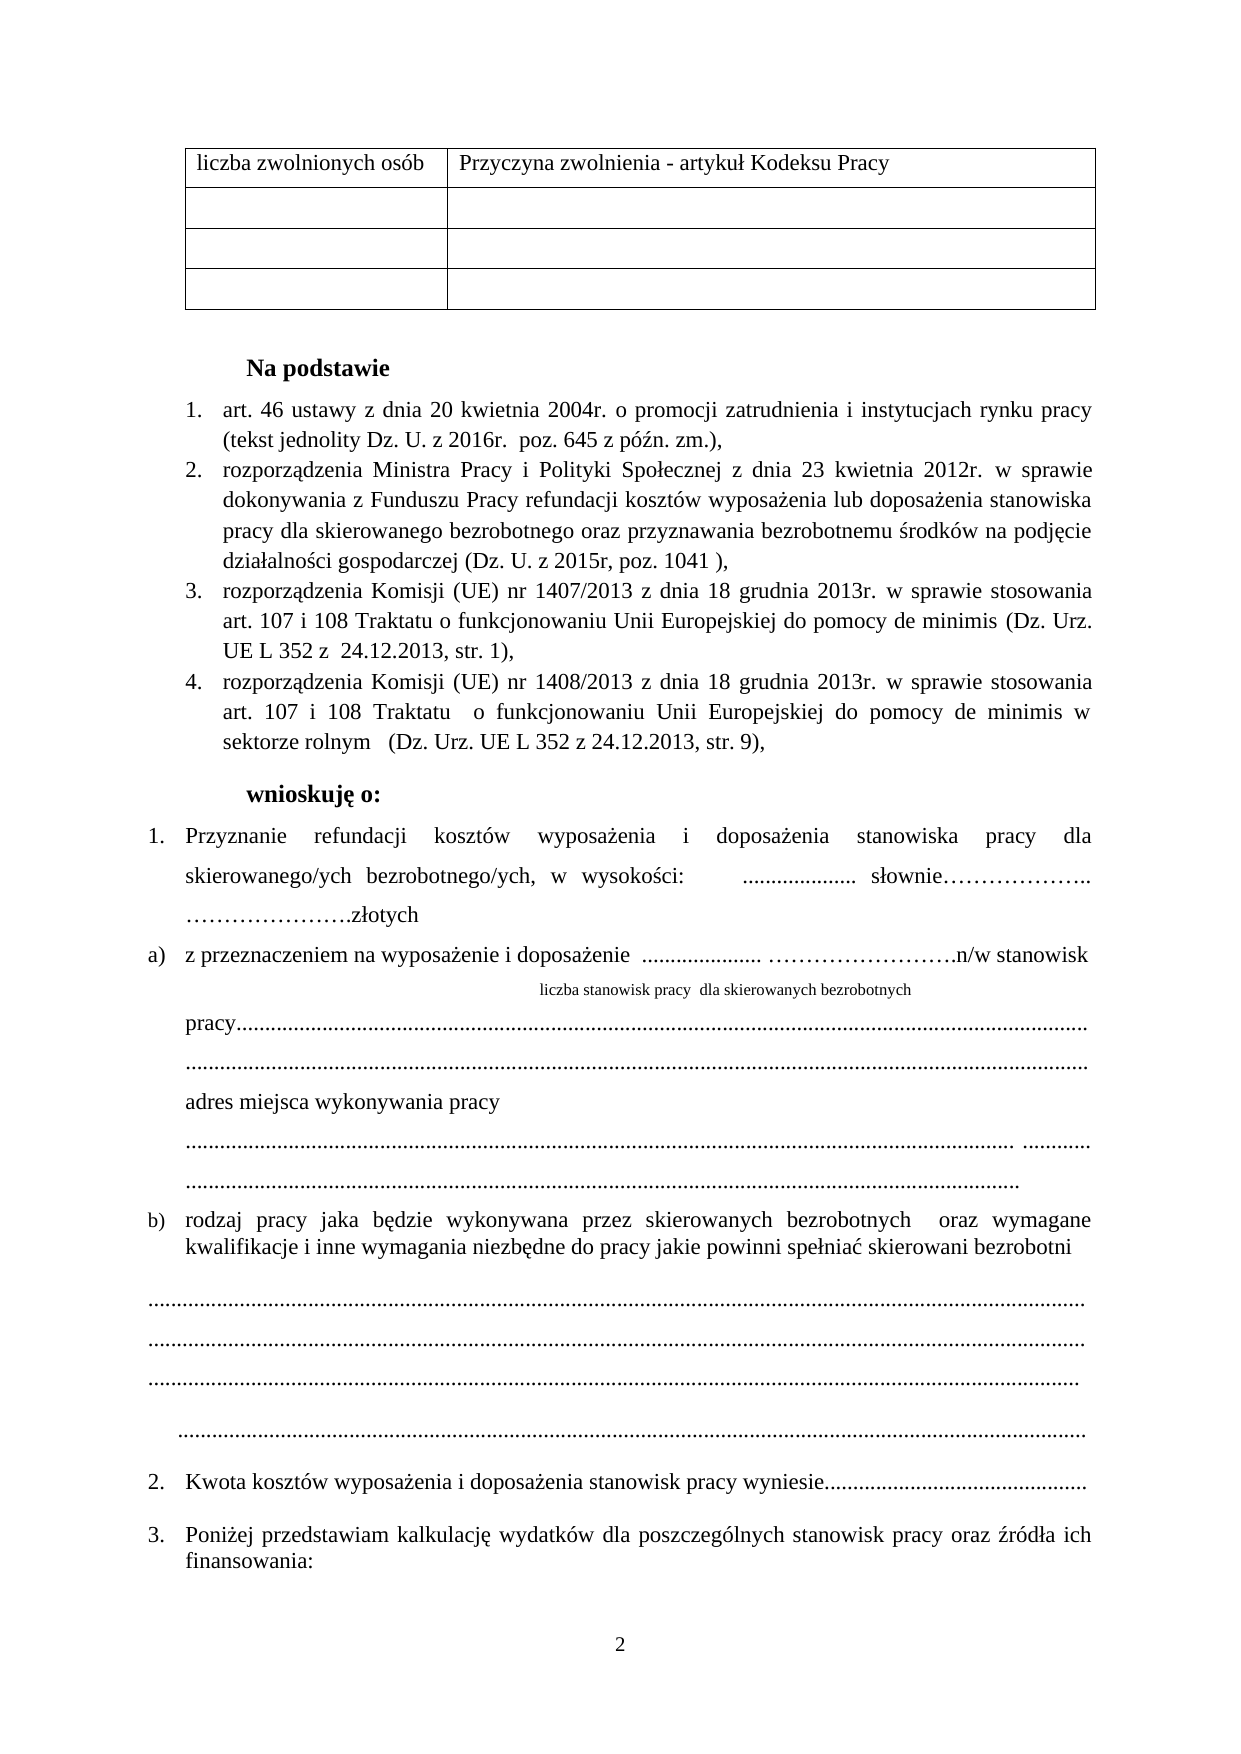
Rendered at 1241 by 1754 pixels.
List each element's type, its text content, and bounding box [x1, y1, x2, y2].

text ................................................................................................................................................. .............................................................................................................................................................. [185, 1127, 1093, 1193]
table_cell [186, 229, 447, 268]
list rozporządzenia Komisji (UE) nr 1407/2013 z dnia 18 grudnia 2013r. w sprawie stosowania art. 107 i 108 Traktatu o funkcjonowaniu Unii Europejskiej do pomocy de minimis (Dz. Urz. UE L 352 z 24.12.2013, str. 1), [185, 577, 1093, 664]
list art. 46 ustawy z dnia 20 kwietnia 2004r. o promocji zatrudnienia i instytucjach rynku pracy (tekst jednolity Dz. U. z 2016r. poz. 645 z późn. zm.), [185, 396, 1093, 452]
text wnioskuję o: [246, 779, 1093, 808]
table_cell [448, 229, 1095, 268]
text ............................................................................................................................................................... [177, 1416, 1093, 1443]
table_cell [448, 188, 1095, 227]
list Poniżej przedstawiam kalkulację wydatków dla poszczególnych stanowisk pracy oraz źródła ich finansowania: [148, 1521, 1093, 1574]
list Kwota kosztów wyposażenia i doposażenia stanowisk pracy wyniesie.............................................. [148, 1468, 1093, 1495]
list z przeznaczeniem na wyposażenie i doposażenie ..................... …………………….n/w stanowisk [148, 941, 1093, 967]
table_header Przyczyna zwolnienia - artykuł Kodeksu Pracy [448, 149, 1095, 187]
table_cell [186, 269, 447, 308]
table_cell [186, 188, 447, 227]
text liczba stanowisk pracy dla skierowanych bezrobotnych [185, 980, 1093, 999]
text pracy................................................................................................................................................................................................................................................................................................................... [185, 1009, 1093, 1075]
text Na podstawie [246, 353, 1093, 381]
table_header liczba zwolnionych osób [186, 149, 447, 187]
list rodzaj pracy jaka będzie wykonywana przez skierowanych bezrobotnych oraz wymagane kwalifikacje i inne wymagania niezbędne do pracy jakie powinni spełniać skierowani bezrobotni [148, 1206, 1093, 1259]
list rozporządzenia Komisji (UE) nr 1408/2013 z dnia 18 grudnia 2013r. w sprawie stosowania art. 107 i 108 Traktatu o funkcjonowaniu Unii Europejskiej do pomocy de minimis w sektorze rolnym (Dz. Urz. UE L 352 z 24.12.2013, str. 9), [185, 668, 1093, 754]
text ........................................................................................................................................................................................................................................................................................................................................................................................................................................................................................................... [148, 1285, 1093, 1391]
text adres miejsca wykonywania pracy [185, 1088, 1093, 1114]
list rozporządzenia Ministra Pracy i Polityki Społecznej z dnia 23 kwietnia 2012r. w sprawie dokonywania z Funduszu Pracy refundacji kosztów wyposażenia lub doposażenia stanowiska pracy dla skierowanego bezrobotnego oraz przyznawania bezrobotnemu środków na podjęcie działalności gospodarczej (Dz. U. z 2015r, poz. 1041 ), [185, 456, 1093, 573]
table_cell [448, 269, 1095, 308]
list Przyznanie refundacji kosztów wyposażenia i doposażenia stanowiska pracy dla skierowanego/ych bezrobotnego/ych, w wysokości: .................... słownie……………….. ………………….złotych [148, 822, 1093, 928]
